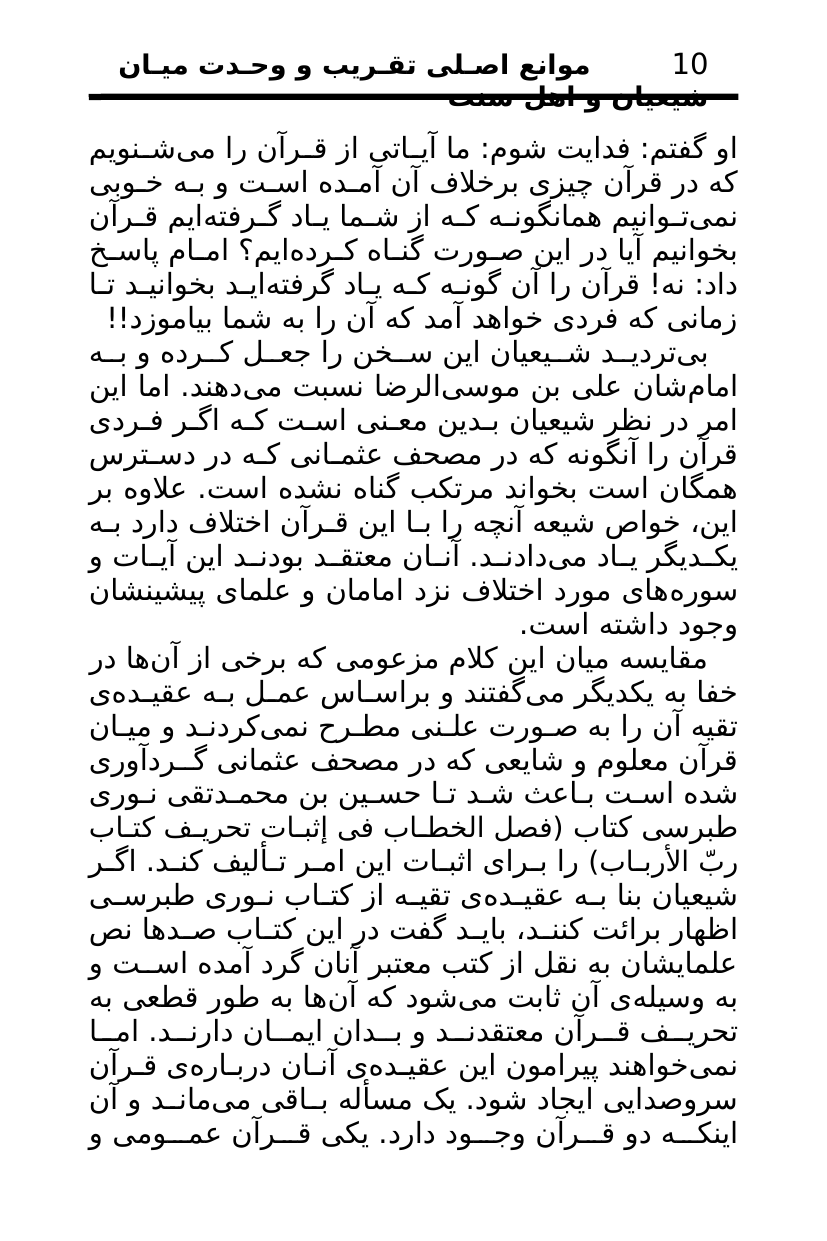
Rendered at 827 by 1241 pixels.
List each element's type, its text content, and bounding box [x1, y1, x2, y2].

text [89, 132, 738, 335]
text بی‌تردید شیعیان این سخن را جعل کرده و به امام‌شان علی بن موسی‌الرضا نسبت می‌دهند. اما این امر در نظر شیعیان بدین معنی است که اگر فردی قرآن را آنگونه که در مصحف عثمانی که در دسترس همگان است بخواند مرتکب گناه نشده است. علاوه بر این، خواص شیعه آنچه را با این قرآن اختلاف دارد به یکدیگر یاد می‌دادند. آنان معتقد بودند این آیات و سوره‌های مورد اختلاف نزد امامان و علمای پیشینشان وجود داشته است. [89, 335, 738, 641]
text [89, 641, 738, 1150]
